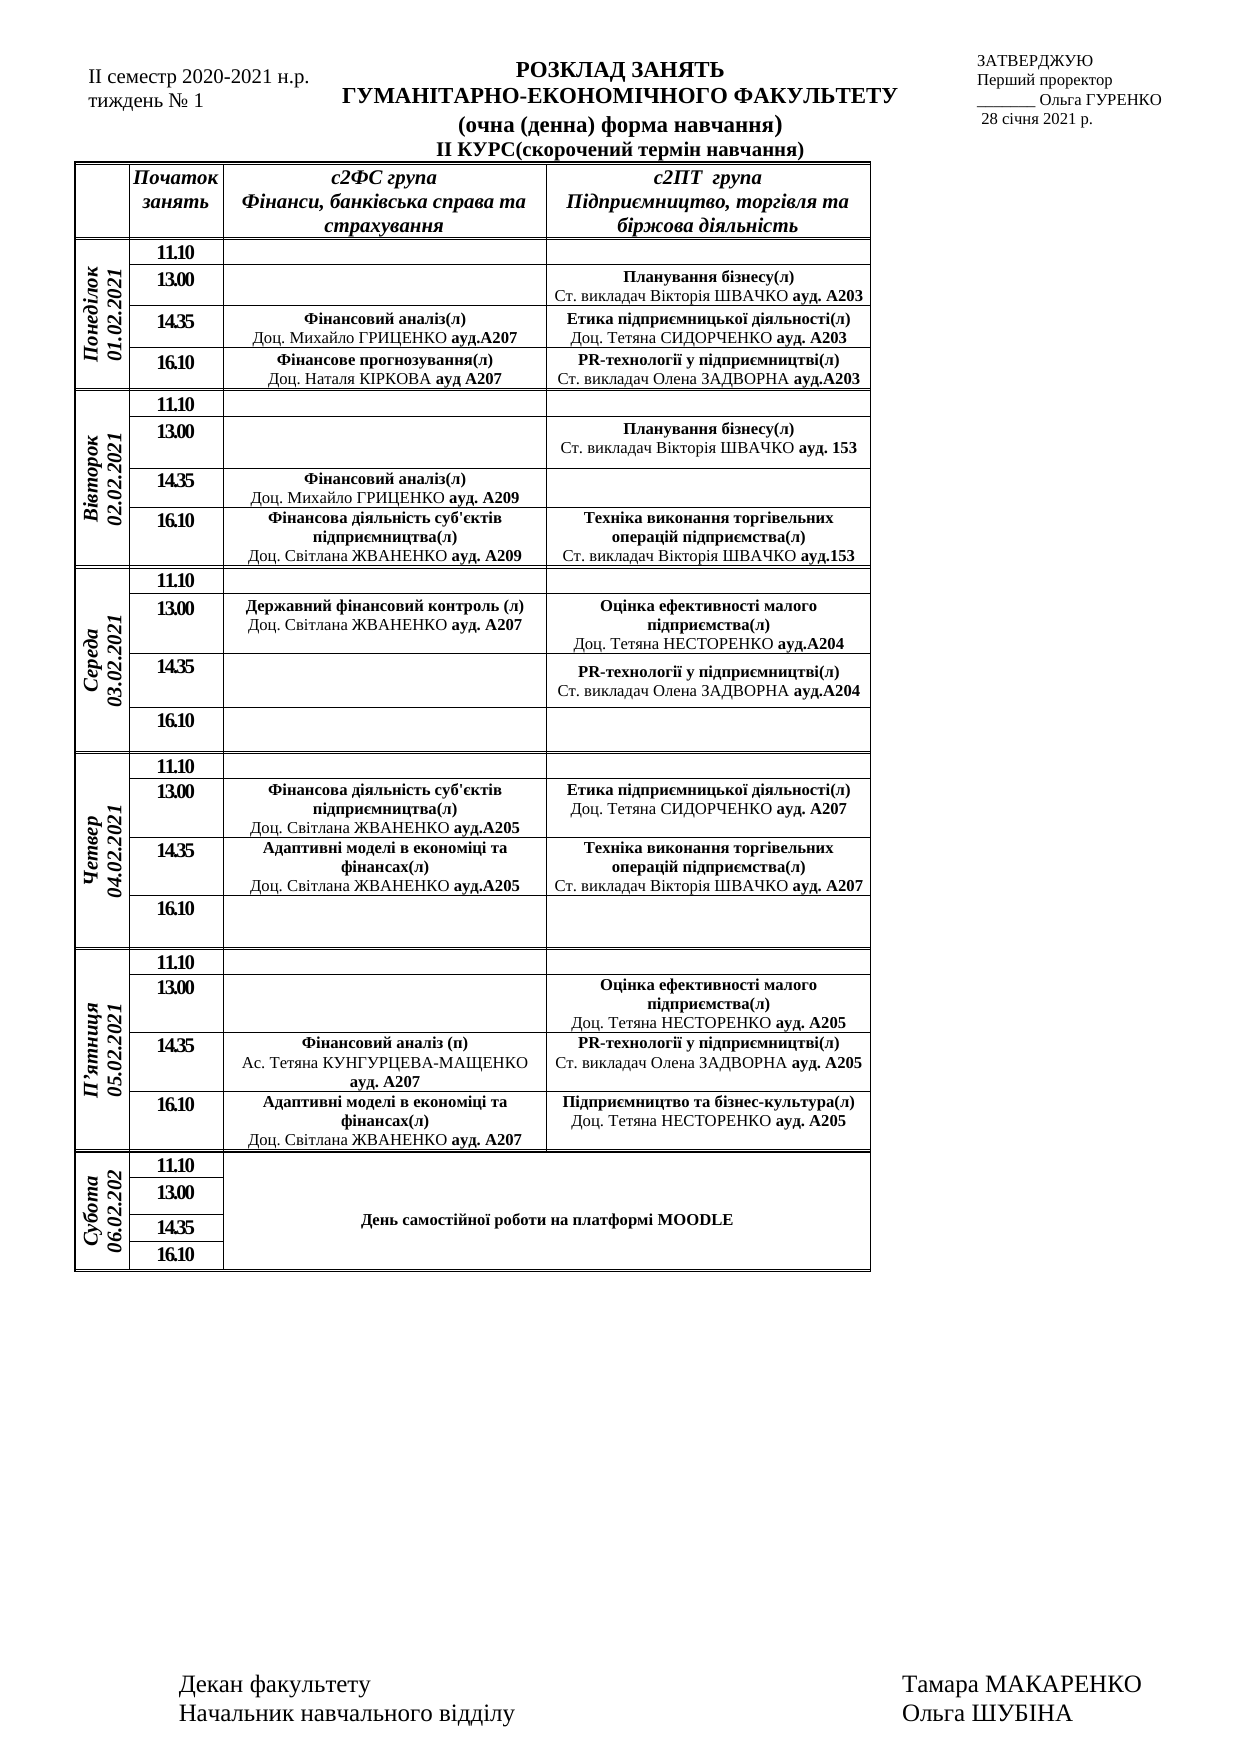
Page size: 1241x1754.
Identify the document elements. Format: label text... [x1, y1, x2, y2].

table_cell 14.35 [130, 1215, 223, 1241]
table_cell Підприємництво та бізнес-культура(л) Доц. Тетяна НЕСТОРЕНКО ауд. А205 [547, 1092, 870, 1149]
table_cell Середа 03.02.2021 [76, 569, 129, 751]
table_cell PR-технології у підприємництві(л) Ст. викладач Олена ЗАДВОРНА ауд.А203 [547, 348, 870, 388]
table_cell Субота 06.02.2021 [76, 1153, 129, 1269]
table_cell PR-технології у підприємництві(л) Ст. викладач Олена ЗАДВОРНА ауд. А205 [547, 1033, 870, 1091]
table_cell 13.00 [130, 265, 223, 305]
table_header [76, 165, 129, 237]
table_cell 14.35 [130, 469, 223, 507]
table_cell [224, 896, 546, 947]
table_cell PR-технології у підприємництві(л) Ст. викладач Олена ЗАДВОРНА ауд.А204 [547, 654, 870, 707]
table_cell [547, 569, 870, 592]
table_cell [547, 754, 870, 778]
table_cell П’ятниця 05.02.2021 [76, 950, 129, 1149]
table_cell 11.10 [130, 950, 223, 974]
table_cell [547, 708, 870, 751]
table_cell [547, 896, 870, 947]
table_cell 16.10 [130, 1242, 223, 1269]
table_cell Техніка виконання торгівельних операцій підприємства(л) Ст. викладач Вікторія ШВАЧКО ауд.153 [547, 508, 870, 565]
table_cell [224, 240, 546, 264]
table_cell [224, 391, 546, 416]
table_cell Фінансовий аналіз (п) Ас. Тетяна КУНГУРЦЕВА-МАЩЕНКО ауд. А207 [224, 1033, 546, 1091]
table_cell 11.10 [130, 1153, 223, 1177]
table_cell Вівторок 02.02.2021 [76, 391, 129, 565]
table_cell 16.10 [130, 896, 223, 947]
table_cell 11.10 [130, 754, 223, 778]
table_cell Фінансове прогнозування(л) Доц. Наталя КІРКОВА ауд А207 [224, 348, 546, 388]
table_cell Планування бізнесу(л) Ст. викладач Вікторія ШВАЧКО ауд. 153 [547, 417, 870, 467]
table_cell [224, 708, 546, 751]
table_cell Етика підприємницької діяльності(л) Доц. Тетяна СИДОРЧЕНКО ауд. А207 [547, 779, 870, 837]
table_cell [224, 265, 546, 305]
table_cell 13.00 [130, 417, 223, 467]
table_cell 16.10 [130, 508, 223, 565]
table_cell Фінансова діяльність суб'єктів підприємництва(л) Доц. Світлана ЖВАНЕНКО ауд.А205 [224, 779, 546, 837]
table_cell [547, 950, 870, 974]
table_cell [224, 417, 546, 467]
table_cell День самостійної роботи на платформі MOODLE [224, 1153, 870, 1269]
table_cell Оцінка ефективності малого підприємства(л) Доц. Тетяна НЕСТОРЕНКО ауд.А204 [547, 594, 870, 653]
table_cell Державний фінансовий контроль (л) Доц. Світлана ЖВАНЕНКО ауд. А207 [224, 594, 546, 653]
table_cell 16.10 [130, 708, 223, 751]
table_cell 14.35 [130, 654, 223, 707]
table_cell [224, 950, 546, 974]
table_cell Понеділок 01.02.2021 [76, 240, 129, 388]
table_cell Етика підприємницької діяльності(л) Доц. Тетяна СИДОРЧЕНКО ауд. А203 [547, 306, 870, 347]
table_cell 14.35 [130, 306, 223, 347]
table_cell 16.10 [130, 348, 223, 388]
table_cell Четвер 04.02.2021 [76, 754, 129, 947]
table_cell Фінансовий аналіз(л) Доц. Михайло ГРИЦЕНКО ауд. А209 [224, 469, 546, 507]
table_cell [224, 975, 546, 1032]
table_cell [224, 569, 546, 592]
table_cell Планування бізнесу(л) Ст. викладач Вікторія ШВАЧКО ауд. А203 [547, 265, 870, 305]
table_cell 16.10 [130, 1092, 223, 1149]
table_cell 13.00 [130, 779, 223, 837]
table_cell [547, 240, 870, 264]
text ІІ КУРС(скорочений термін навчання) [75, 137, 1165, 161]
table_cell [547, 469, 870, 507]
table_cell 14.35 [130, 838, 223, 895]
table_cell [224, 654, 546, 707]
table_cell 14.35 [130, 1033, 223, 1091]
table_cell Адаптивні моделі в економіці та фінансах(л) Доц. Світлана ЖВАНЕНКО ауд.А205 [224, 838, 546, 895]
table_header с2ФС група Фінанси, банківська справа та страхування [224, 165, 546, 237]
table_cell 13.00 [130, 1178, 223, 1214]
table_cell [224, 754, 546, 778]
table_cell Адаптивні моделі в економіці та фінансах(л) Доц. Світлана ЖВАНЕНКО ауд. А207 [224, 1092, 546, 1149]
table_cell Фінансова діяльність суб'єктів підприємництва(л) Доц. Світлана ЖВАНЕНКО ауд. А209 [224, 508, 546, 565]
table_cell Фінансовий аналіз(л) Доц. Михайло ГРИЦЕНКО ауд.А207 [224, 306, 546, 347]
table_cell 13.00 [130, 594, 223, 653]
table_cell 11.10 [130, 569, 223, 592]
table_cell 11.10 [130, 240, 223, 264]
table_cell Оцінка ефективності малого підприємства(л) Доц. Тетяна НЕСТОРЕНКО ауд. А205 [547, 975, 870, 1032]
table_cell 11.10 [130, 391, 223, 416]
table_cell Техніка виконання торгівельних операцій підприємства(л) Ст. викладач Вікторія ШВАЧКО ауд. А207 [547, 838, 870, 895]
table_header с2ПТ група Підприємництво, торгівля та біржова діяльність [547, 165, 870, 237]
table_cell [547, 391, 870, 416]
table_cell 13.00 [130, 975, 223, 1032]
table_header Початок занять [130, 165, 223, 237]
